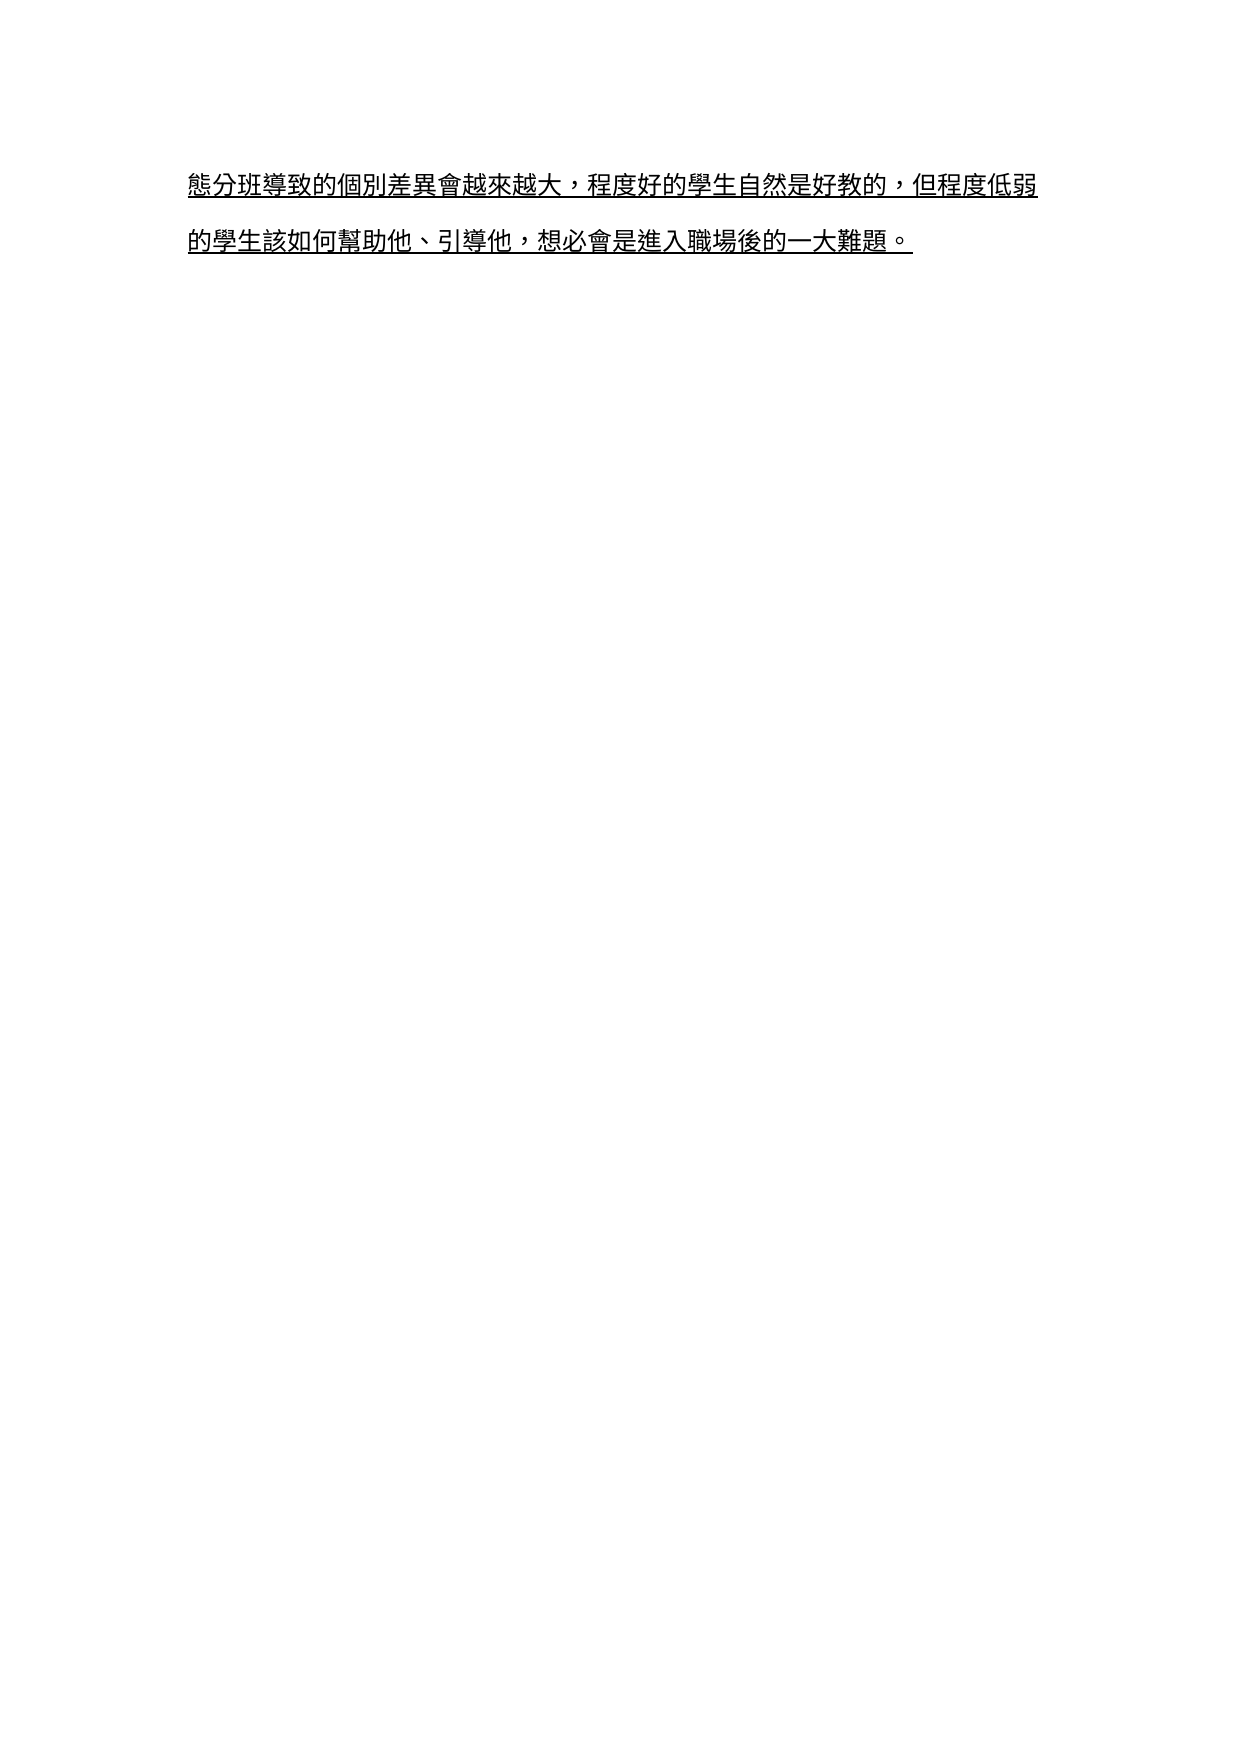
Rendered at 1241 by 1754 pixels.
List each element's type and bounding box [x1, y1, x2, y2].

text [187, 164, 1053, 258]
